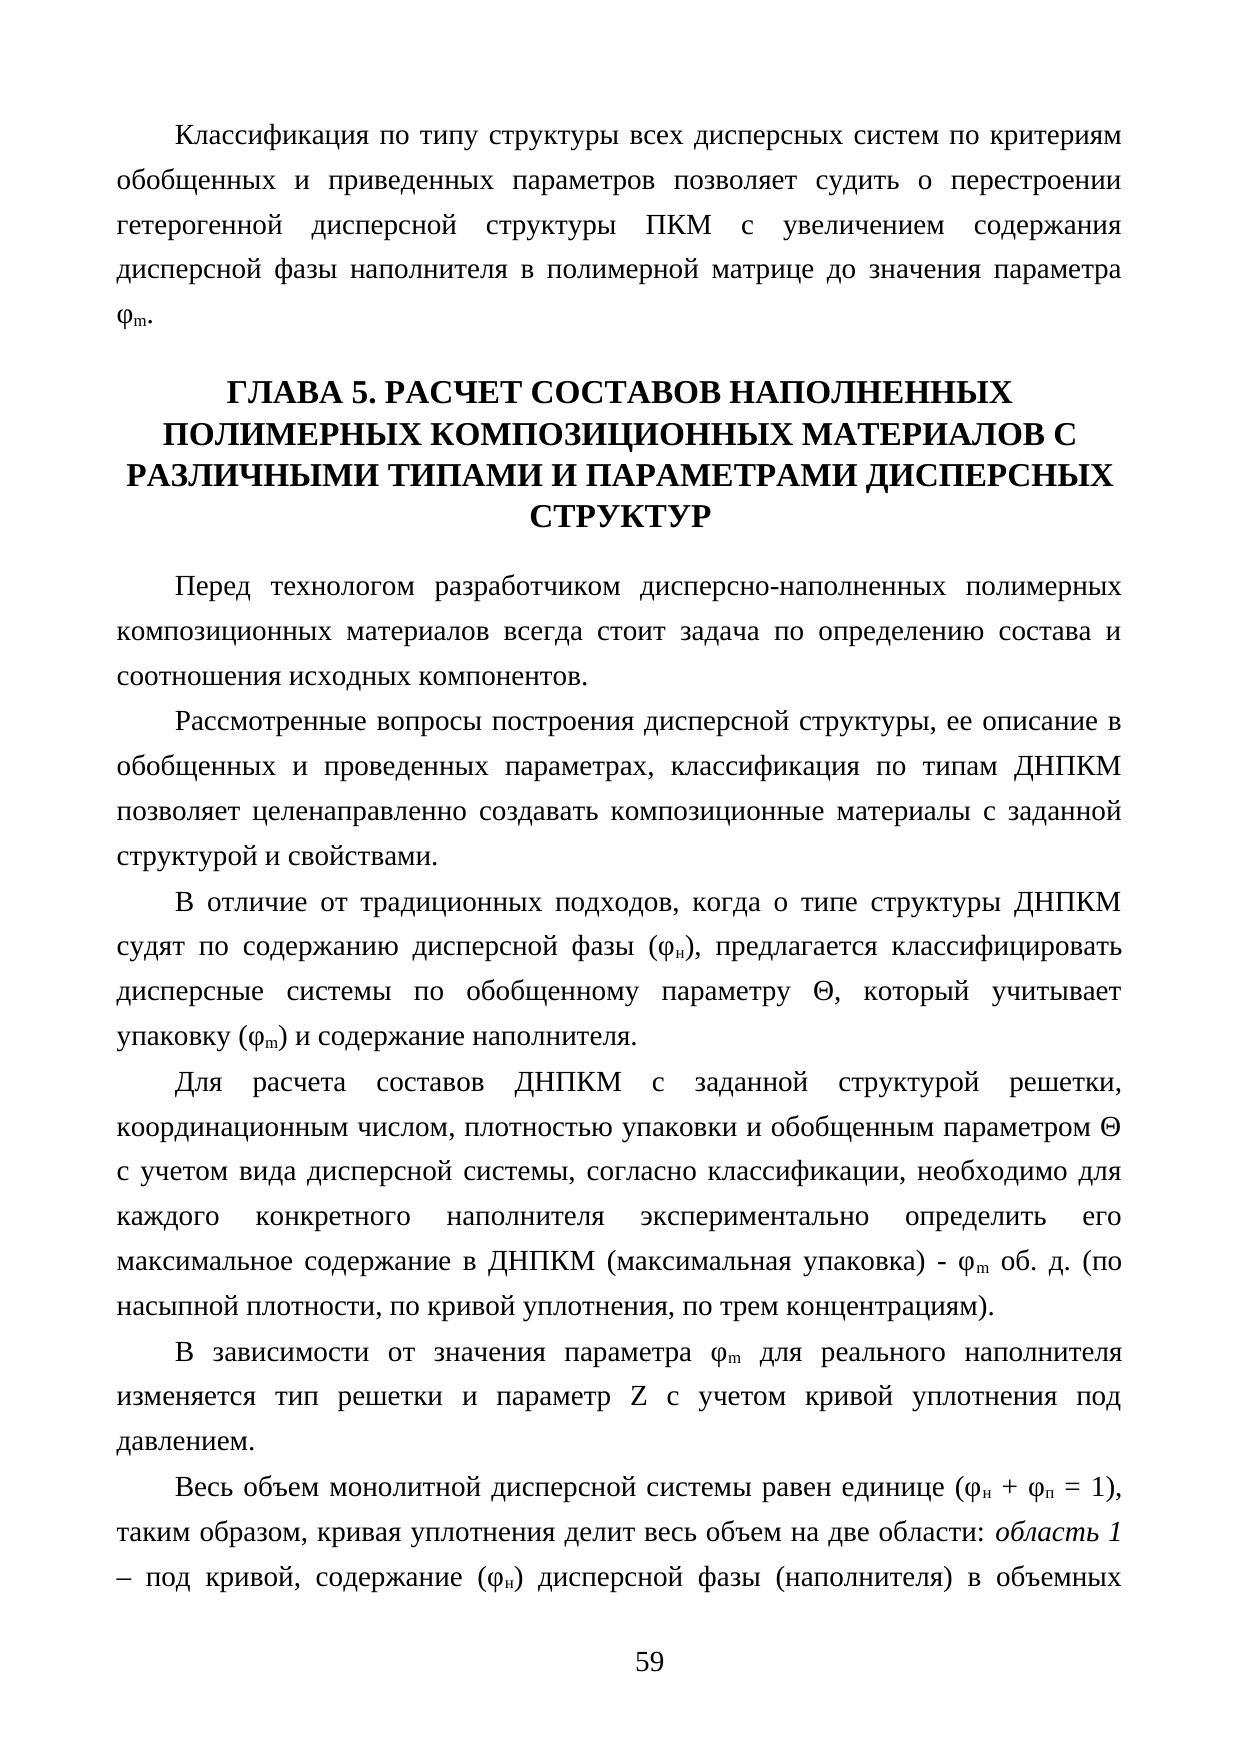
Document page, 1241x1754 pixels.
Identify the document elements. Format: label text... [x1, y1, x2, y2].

text Перед технологом разработчиком дисперсно-наполненных полимерных композиционных материалов всегда стоит задача по определению состава и соотношения исходных компонентов. [116, 568, 1122, 692]
text Классификация по типу структуры всех дисперсных систем по критериям обобщенных и приведенных параметров позволяет судить о перестроении гетерогенной дисперсной структуры ПКМ с увеличением содержания дисперсной фазы наполнителя в полимерной матрице до значения параметра φm. [116, 117, 1122, 330]
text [116, 1469, 1122, 1592]
text В зависимости от значения параметра φm для реального наполнителя изменяется тип решетки и параметр Z с учетом кривой уплотнения под давлением. [116, 1334, 1122, 1457]
subtitle ГЛАВА 5. РАСЧЕТ СОСТАВОВ НАПОЛНЕННЫХ ПОЛИМЕРНЫХ КОМПОЗИЦИОННЫХ МАТЕРИАЛОВ С РАЗЛИЧНЫМИ ТИПАМИ И ПАРАМЕТРАМИ ДИСПЕРСНЫХ СТРУКТУР [118, 373, 1122, 535]
text Рассмотренные вопросы построения дисперсной структуры, ее описание в обобщенных и проведенных параметрах, классификация по типам ДНПКМ позволяет целенаправленно создавать композиционные материалы с заданной структурой и свойствами. [116, 703, 1122, 872]
text В отличие от традиционных подходов, когда о типе структуры ДНПКМ судят по содержанию дисперсной фазы (φн), предлагается классифицировать дисперсные системы по обобщенному параметру Θ, который учитывает упаковку (φm) и содержание наполнителя. [116, 884, 1122, 1052]
text Для расчета составов ДНПКМ с заданной структурой решетки, координационным числом, плотностью упаковки и обобщенным параметром Θ с учетом вида дисперсной системы, согласно классификации, необходимо для каждого конкретного наполнителя экспериментально определить его максимальное содержание в ДНПКМ (максимальная упаковка) - φm об. д. (по насыпной плотности, по кривой уплотнения, по трем концентрациям). [116, 1064, 1122, 1322]
